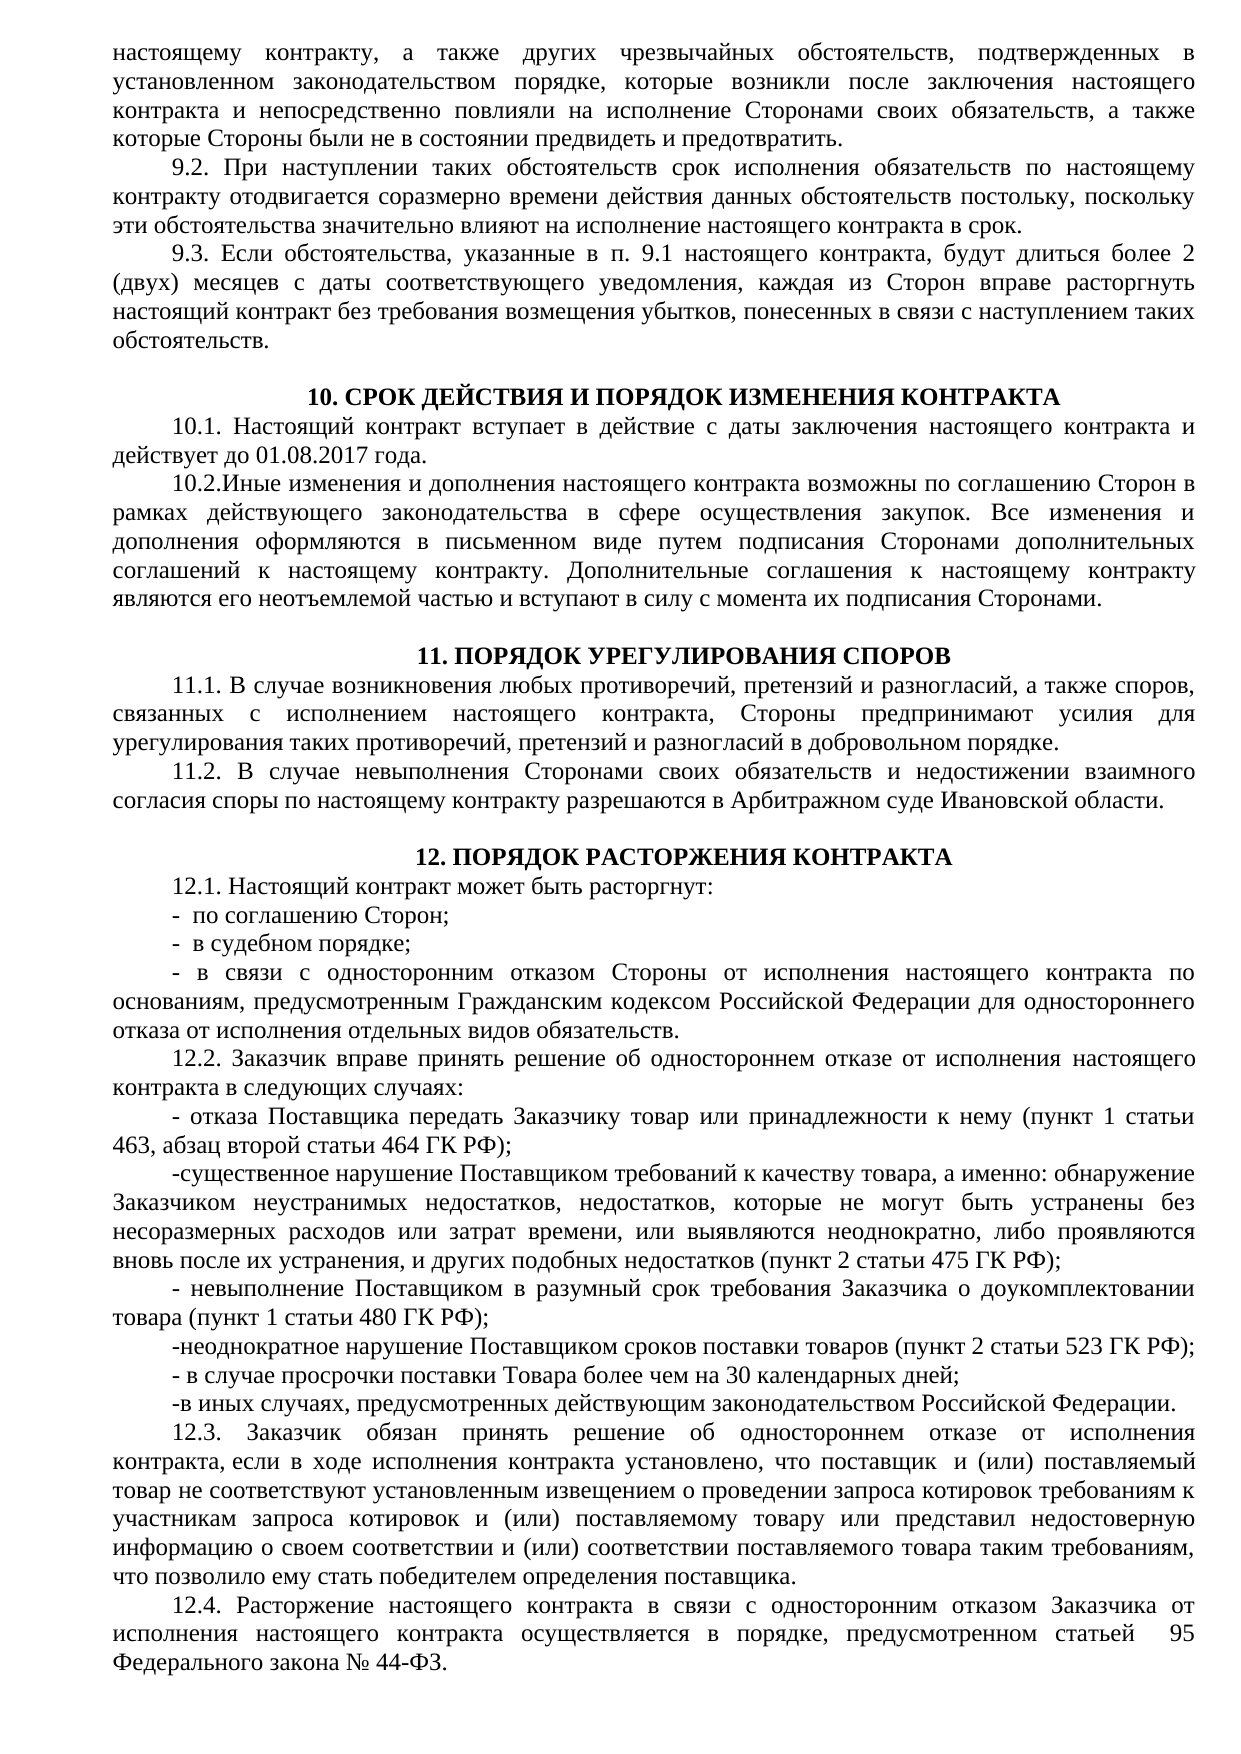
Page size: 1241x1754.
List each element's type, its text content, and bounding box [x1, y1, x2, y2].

text 9.3. Если обстоятельства, указанные в п. 9.1 настоящего контракта, будут длиться более 2 (двух) месяцев с даты соответствующего уведомления, каждая из Сторон вправе расторгнуть настоящий контракт без требования возмещения убытков, понесенных в связи с наступлением таких обстоятельств. [112, 238, 1196, 353]
text -неоднократное нарушение Поставщиком сроков поставки товаров (пункт 2 статьи 523 ГК РФ); [112, 1331, 1196, 1360]
text 10.1. Настоящий контракт вступает в действие с даты заключения настоящего контракта и действует до 01.08.2017 года. [112, 411, 1196, 468]
text - в связи с односторонним отказом Стороны от исполнения настоящего контракта по основаниям, предусмотренным Гражданским кодексом Российской Федерации для одностороннего отказа от исполнения отдельных видов обязательств. [112, 957, 1196, 1043]
text - в случае просрочки поставки Товара более чем на 30 календарных дней; [112, 1360, 1196, 1388]
text - невыполнение Поставщиком в разумный срок требования Заказчика о доукомплектовании товара (пункт 1 статьи 480 ГК РФ); [112, 1273, 1196, 1331]
text 12.4. Расторжение настоящего контракта в связи с односторонним отказом Заказчика от исполнения настоящего контракта осуществляется в порядке, предусмотренном статьей 95 Федерального закона № 44-ФЗ. [112, 1590, 1196, 1676]
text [112, 37, 1196, 152]
text 11. ПОРЯДОК УРЕГУЛИРОВАНИЯ СПОРОВ [112, 641, 1196, 670]
text - в судебном порядке; [112, 928, 1196, 957]
text 11.1. В случае возникновения любых противоречий, претензий и разногласий, а также споров, связанных с исполнением настоящего контракта, Стороны предпринимают усилия для урегулирования таких противоречий, претензий и разногласий в добровольном порядке. [112, 670, 1196, 756]
text 11.2. В случае невыполнения Сторонами своих обязательств и недостижении взаимного согласия споры по настоящему контракту разрешаются в Арбитражном суде Ивановской области. [112, 756, 1196, 813]
text 10.2.Иные изменения и дополнения настоящего контракта возможны по соглашению Сторон в рамках действующего законодательства в сфере осуществления закупок. Все изменения и дополнения оформляются в письменном виде путем подписания Сторонами дополнительных соглашений к настоящему контракту. Дополнительные соглашения к настоящему контракту являются его неотъемлемой частью и вступают в силу с момента их подписания Сторонами. [112, 468, 1196, 612]
text 9.2. При наступлении таких обстоятельств срок исполнения обязательств по настоящему контракту отодвигается соразмерно времени действия данных обстоятельств постольку, поскольку эти обстоятельства значительно влияют на исполнение настоящего контракта в срок. [112, 152, 1196, 238]
text 12.2. Заказчик вправе принять решение об одностороннем отказе от исполнения настоящего контракта в следующих случаях: [112, 1043, 1196, 1101]
text 10. СРОК ДЕЙСТВИЯ И ПОРЯДОК ИЗМЕНЕНИЯ КОНТРАКТА [112, 382, 1196, 411]
text - отказа Поставщика передать Заказчику товар или принадлежности к нему (пункт 1 статьи 463, абзац второй статьи 464 ГК РФ); [112, 1101, 1196, 1158]
text - по соглашению Сторон; [112, 900, 1196, 928]
text 12. ПОРЯДОК РАСТОРЖЕНИЯ КОНТРАКТА [112, 842, 1196, 871]
text -в иных случаях, предусмотренных действующим законодательством Российской Федерации. [112, 1388, 1196, 1417]
text 12.3. Заказчик обязан принять решение об одностороннем отказе от исполнения контракта, если в ходе исполнения контракта установлено, что поставщик и (или) поставляемый товар не соответствуют установленным извещением о проведении запроса котировок требованиям к участникам запроса котировок и (или) поставляемому товару или представил недостоверную информацию о своем соответствии и (или) соответствии поставляемого товара таким требованиям, что позволило ему стать победителем определения поставщика. [112, 1417, 1196, 1590]
text 12.1. Настоящий контракт может быть расторгнут: [112, 871, 1196, 900]
text -существенное нарушение Поставщиком требований к качеству товара, а именно: обнаружение Заказчиком неустранимых недостатков, недостатков, которые не могут быть устранены без несоразмерных расходов или затрат времени, или выявляются неоднократно, либо проявляются вновь после их устранения, и других подобных недостатков (пункт 2 статьи 475 ГК РФ); [112, 1158, 1196, 1273]
